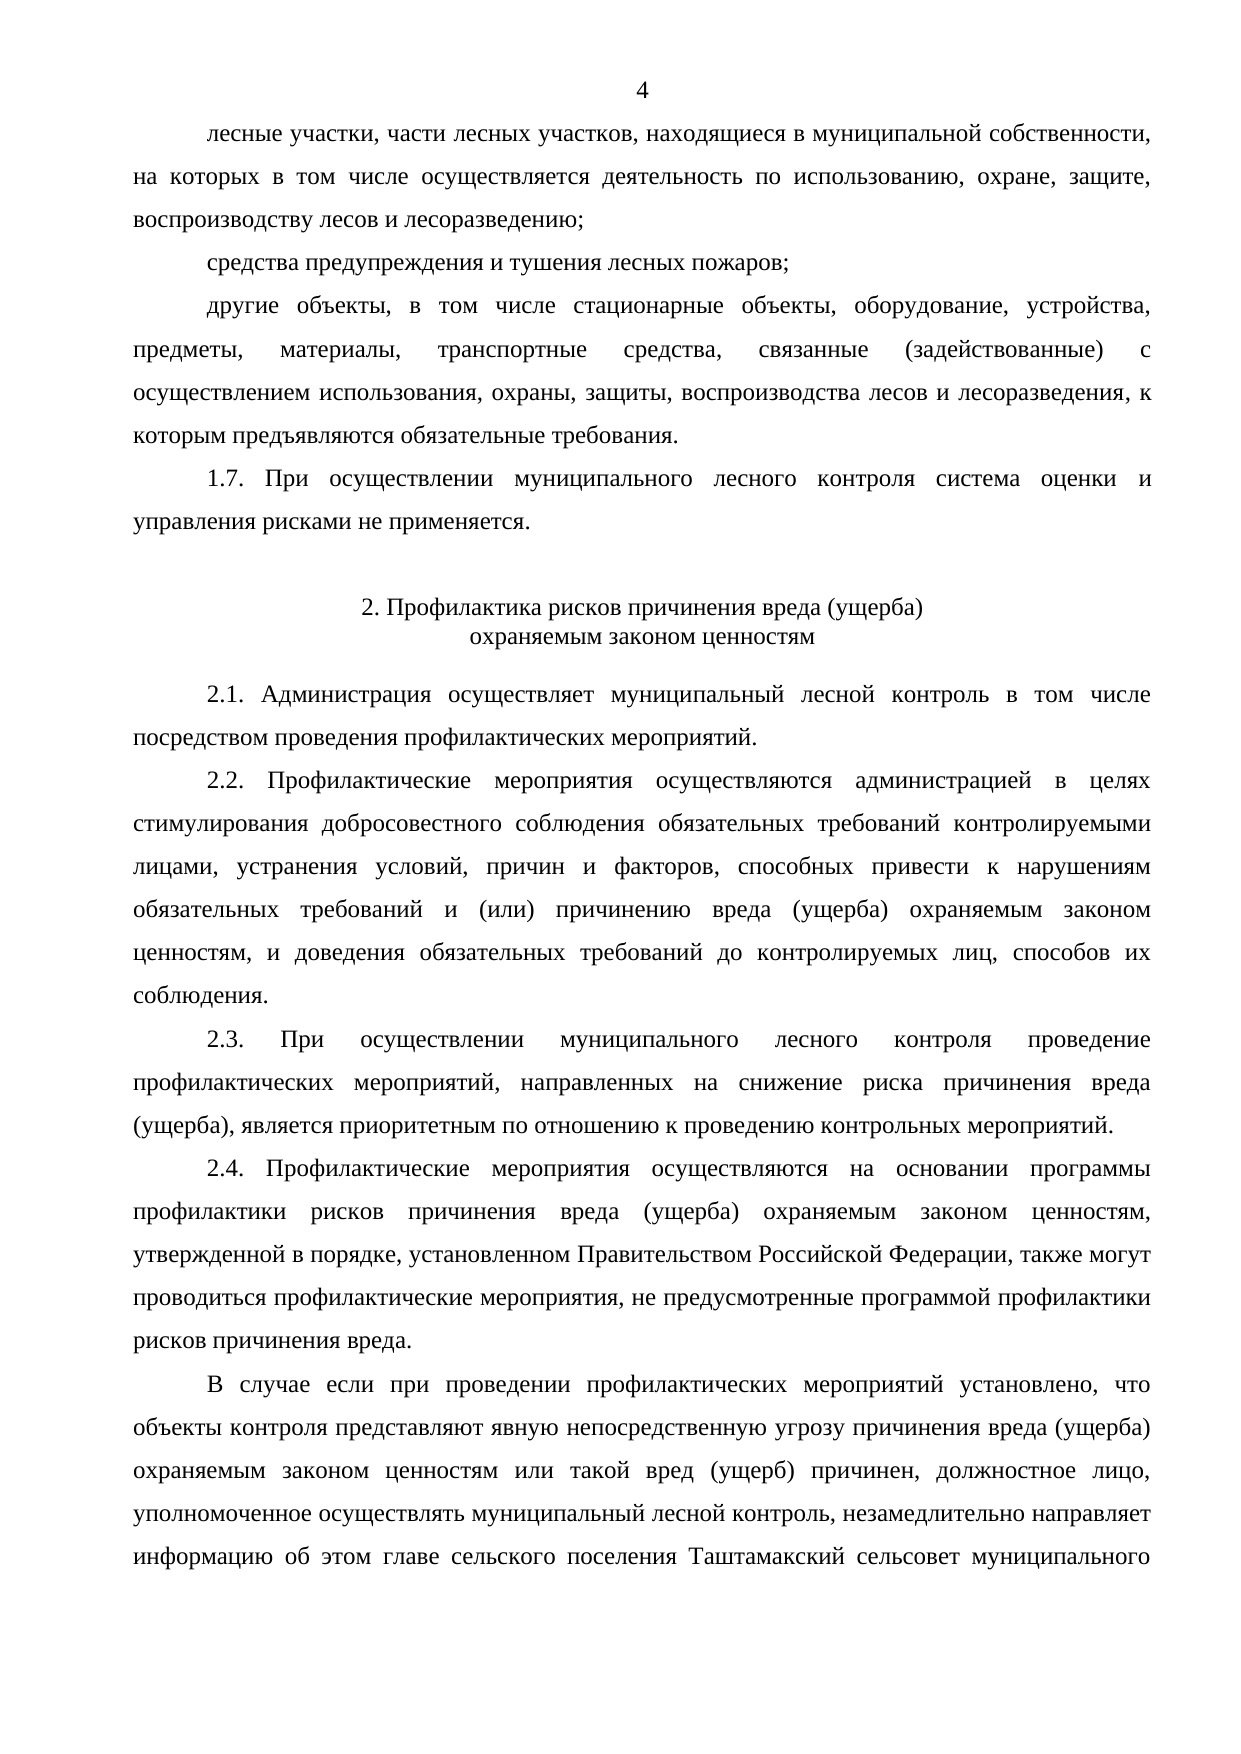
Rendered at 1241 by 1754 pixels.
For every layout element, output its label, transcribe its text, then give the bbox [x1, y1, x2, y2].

text 2.3. При осуществлении муниципального лесного контроля проведение профилактических мероприятий, направленных на снижение риска причинения вреда (ущерба), является приоритетным по отношению к проведению контрольных мероприятий. [133, 1024, 1152, 1139]
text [133, 1369, 1152, 1570]
text 2. Профилактика рисков причинения вреда (ущерба) [133, 592, 1152, 621]
text 2.1. Администрация осуществляет муниципальный лесной контроль в том числе посредством проведения профилактических мероприятий. [133, 679, 1152, 751]
text 2.2. Профилактические мероприятия осуществляются администрацией в целях стимулирования добросовестного соблюдения обязательных требований контролируемыми лицами, устранения условий, причин и факторов, способных привести к нарушениям обязательных требований и (или) причинению вреда (ущерба) охраняемым законом ценностям, и доведения обязательных требований до контролируемых лиц, способов их соблюдения. [133, 765, 1152, 1009]
text 1.7. При осуществлении муниципального лесного контроля система оценки и управления рисками не применяется. [133, 463, 1152, 535]
text 2.4. Профилактические мероприятия осуществляются на основании программы профилактики рисков причинения вреда (ущерба) охраняемым законом ценностям, утвержденной в порядке, установленном Правительством Российской Федерации, также могут проводиться профилактические мероприятия, не предусмотренные программой профилактики рисков причинения вреда. [133, 1153, 1152, 1354]
text средства предупреждения и тушения лесных пожаров; [133, 247, 1152, 276]
text лесные участки, части лесных участков, находящиеся в муниципальной собственности, на которых в том числе осуществляется деятельность по использованию, охране, защите, воспроизводству лесов и лесоразведению; [133, 118, 1152, 233]
text другие объекты, в том числе стационарные объекты, оборудование, устройства, предметы, материалы, транспортные средства, связанные (задействованные) с осуществлением использования, охраны, защиты, воспроизводства лесов и лесоразведения, к которым предъявляются обязательные требования. [133, 291, 1152, 449]
text охраняемым законом ценностям [133, 621, 1152, 650]
